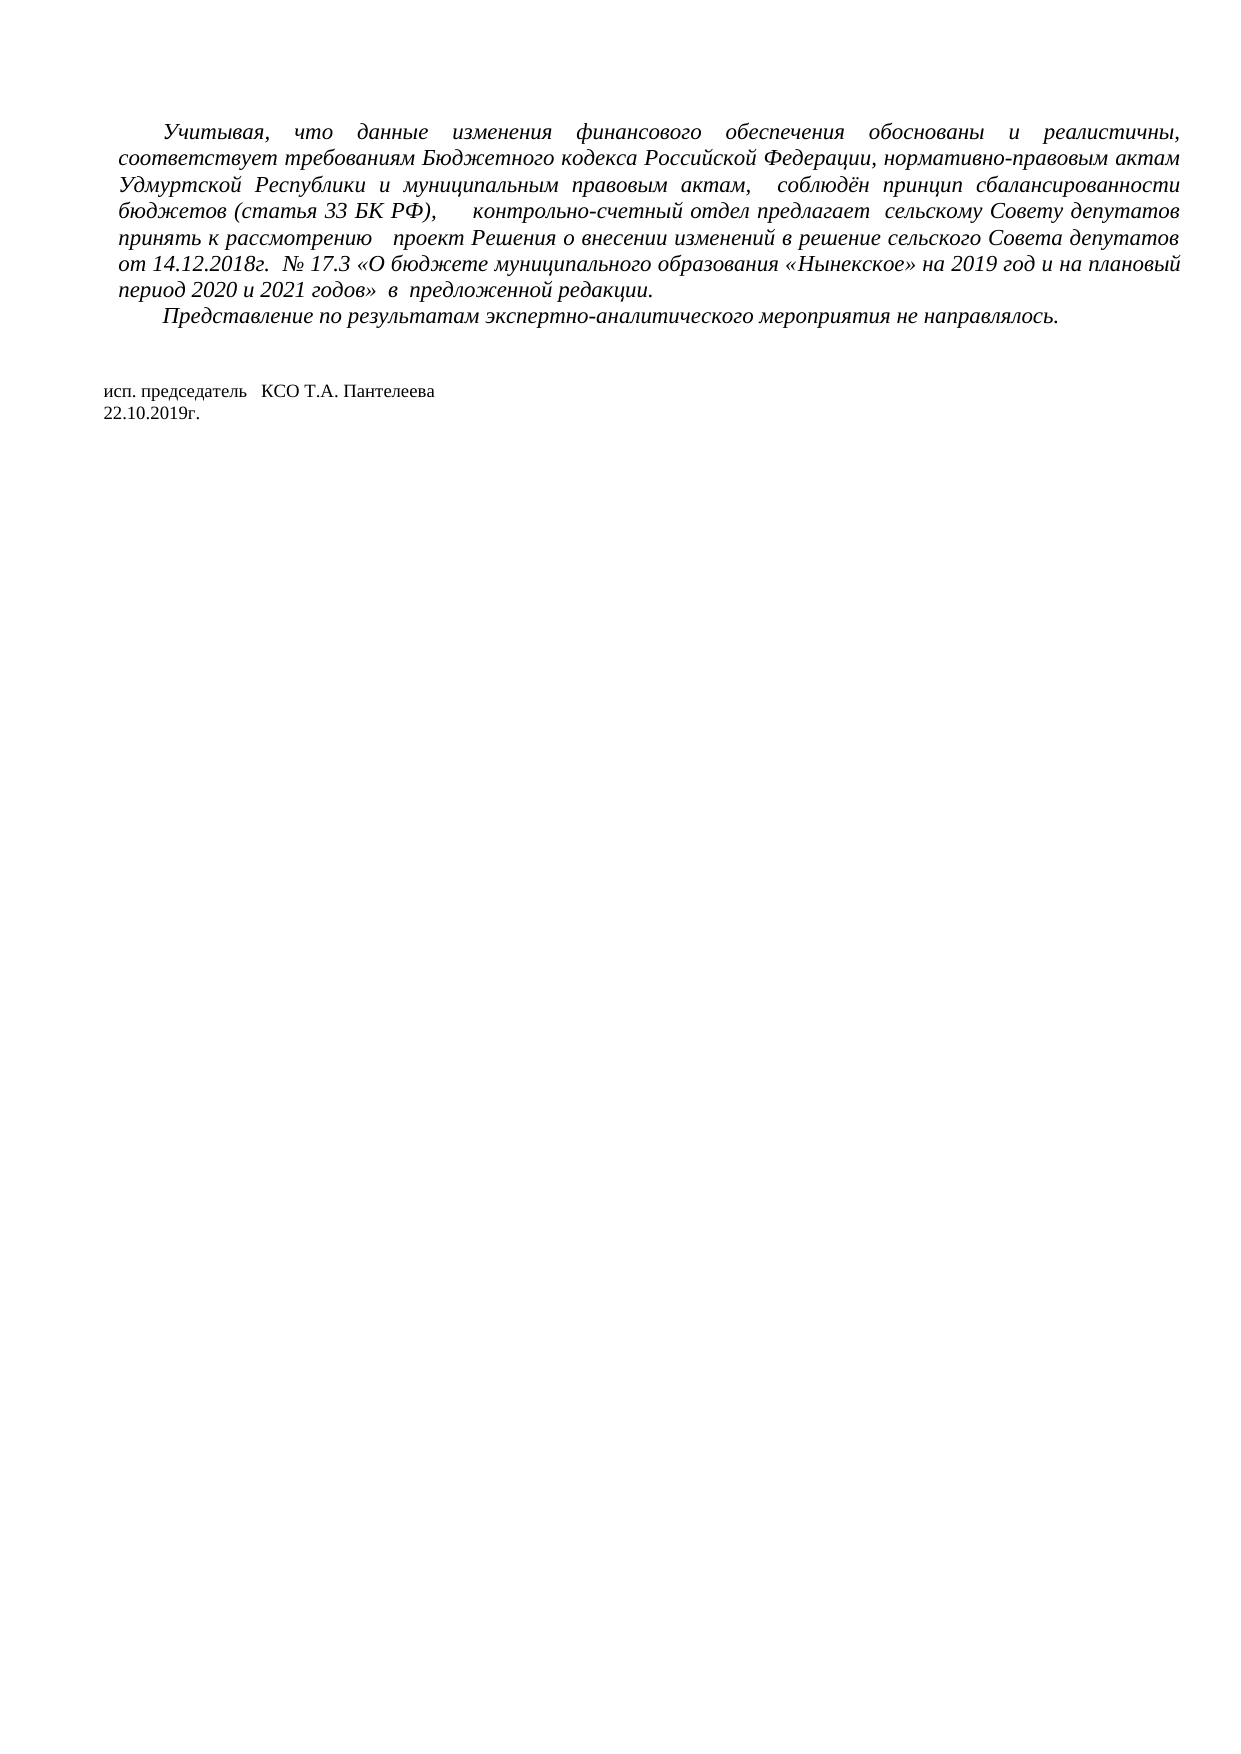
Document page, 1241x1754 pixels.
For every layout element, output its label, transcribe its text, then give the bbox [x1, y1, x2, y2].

text исп. председатель КСО Т.А. Пантелеева [103, 380, 1152, 402]
text Учитывая, что данные изменения финансового обеспечения обоснованы и реалистичны, соответствует требованиям Бюджетного кодекса Российской Федерации, нормативно-правовым актам Удмуртской Республики и муниципальным правовым актам, соблюдён принцип сбалансированности бюджетов (статья 33 БК РФ), контрольно-счетный отдел предлагает сельскому Совету депутатов принять к рассмотрению проект Решения о внесении изменений в решение сельского Совета депутатов от 14.12.2018г. № 17.3 «О бюджете муниципального образования «Нынекское» на 2019 год и на плановый период 2020 и 2021 годов» в предложенной редакции. [118, 118, 1181, 303]
text Представление по результатам экспертно-аналитического мероприятия не направлялось. [118, 303, 1181, 329]
text 22.10.2019г. [103, 402, 1152, 423]
